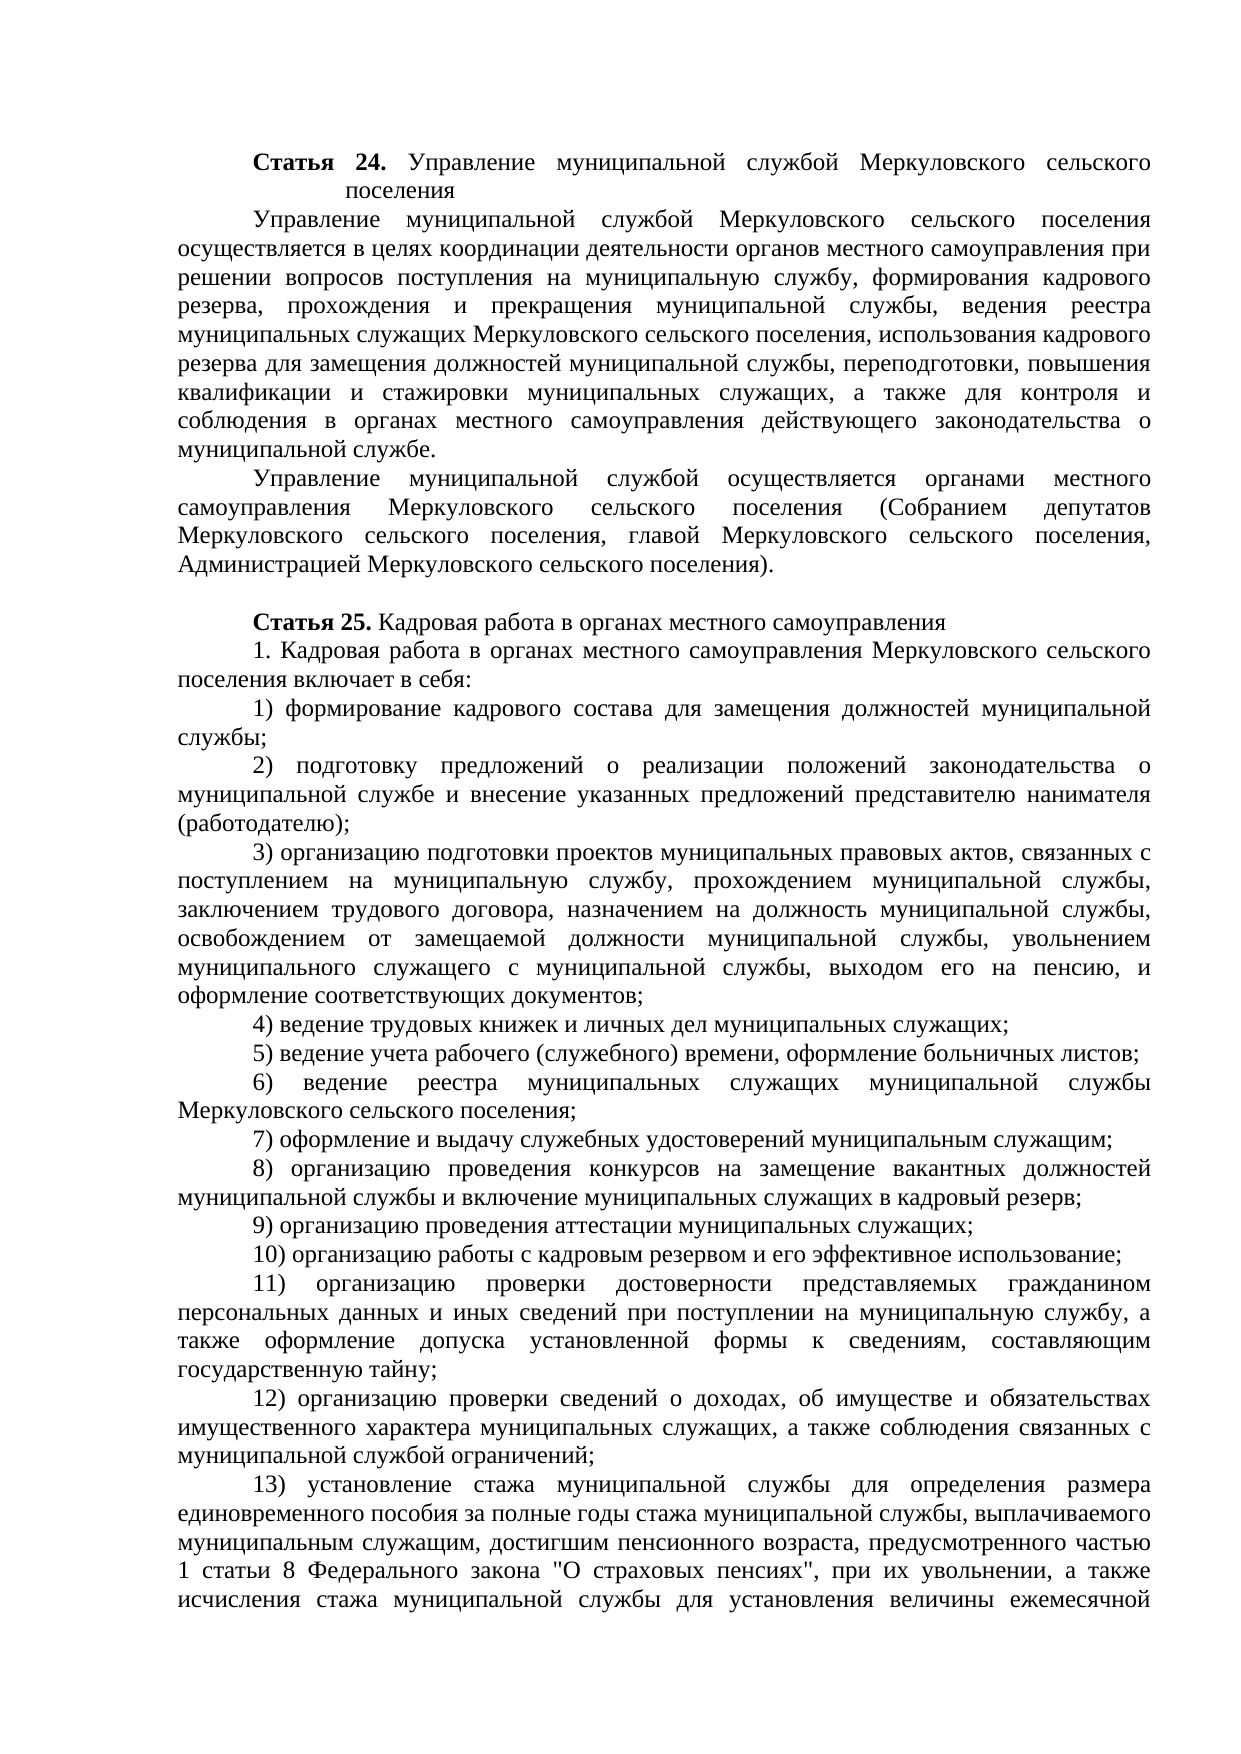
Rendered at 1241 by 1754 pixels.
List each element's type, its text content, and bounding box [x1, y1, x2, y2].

text 1) формирование кадрового состава для замещения должностей муниципальной службы; [177, 693, 1152, 751]
text 9) организацию проведения аттестации муниципальных служащих; [177, 1211, 1152, 1239]
text Статья 25. Кадровая работа в органах местного самоуправления [252, 607, 1152, 636]
text 6) ведение реестра муниципальных служащих муниципальной службы Меркуловского сельского поселения; [177, 1067, 1152, 1124]
text 8) организацию проведения конкурсов на замещение вакантных должностей муниципальной службы и включение муниципальных служащих в кадровый резерв; [177, 1153, 1152, 1211]
text 7) оформление и выдачу служебных удостоверений муниципальным служащим; [177, 1124, 1152, 1153]
text Управление муниципальной службой осуществляется органами местного самоуправления Меркуловского сельского поселения (Собранием депутатов Меркуловского сельского поселения, главой Меркуловского сельского поселения, Администрацией Меркуловского сельского поселения). [177, 463, 1152, 578]
text 5) ведение учета рабочего (служебного) времени, оформление больничных листов; [177, 1038, 1152, 1067]
text 10) организацию работы с кадровым резервом и его эффективное использование; [177, 1239, 1152, 1268]
text Статья 24. Управление муниципальной службой Меркуловского сельского поселения [252, 147, 1152, 204]
text 11) организацию проверки достоверности представляемых гражданином персональных данных и иных сведений при поступлении на муниципальную службу, а также оформление допуска установленной формы к сведениям, составляющим государственную тайну; [177, 1268, 1152, 1383]
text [177, 1469, 1152, 1613]
text Управление муниципальной службой Меркуловского сельского поселения осуществляется в целях координации деятельности органов местного самоуправления при решении вопросов поступления на муниципальную службу, формирования кадрового резерва, прохождения и прекращения муниципальной службы, ведения реестра муниципальных служащих Меркуловского сельского поселения, использования кадрового резерва для замещения должностей муниципальной службы, переподготовки, повышения квалификации и стажировки муниципальных служащих, а также для контроля и соблюдения в органах местного самоуправления действующего законодательства о муниципальной службе. [177, 204, 1152, 463]
text 4) ведение трудовых книжек и личных дел муниципальных служащих; [177, 1009, 1152, 1038]
text 12) организацию проверки сведений о доходах, об имуществе и обязательствах имущественного характера муниципальных служащих, а также соблюдения связанных с муниципальной службой ограничений; [177, 1383, 1152, 1469]
text 1. Кадровая работа в органах местного самоуправления Меркуловского сельского поселения включает в себя: [177, 636, 1152, 693]
text 3) организацию подготовки проектов муниципальных правовых актов, связанных с поступлением на муниципальную службу, прохождением муниципальной службы, заключением трудового договора, назначением на должность муниципальной службы, освобождением от замещаемой должности муниципальной службы, увольнением муниципального служащего с муниципальной службы, выходом его на пенсию, и оформление соответствующих документов; [177, 837, 1152, 1009]
text 2) подготовку предложений о реализации положений законодательства о муниципальной службе и внесение указанных предложений представителю нанимателя (работодателю); [177, 751, 1152, 837]
